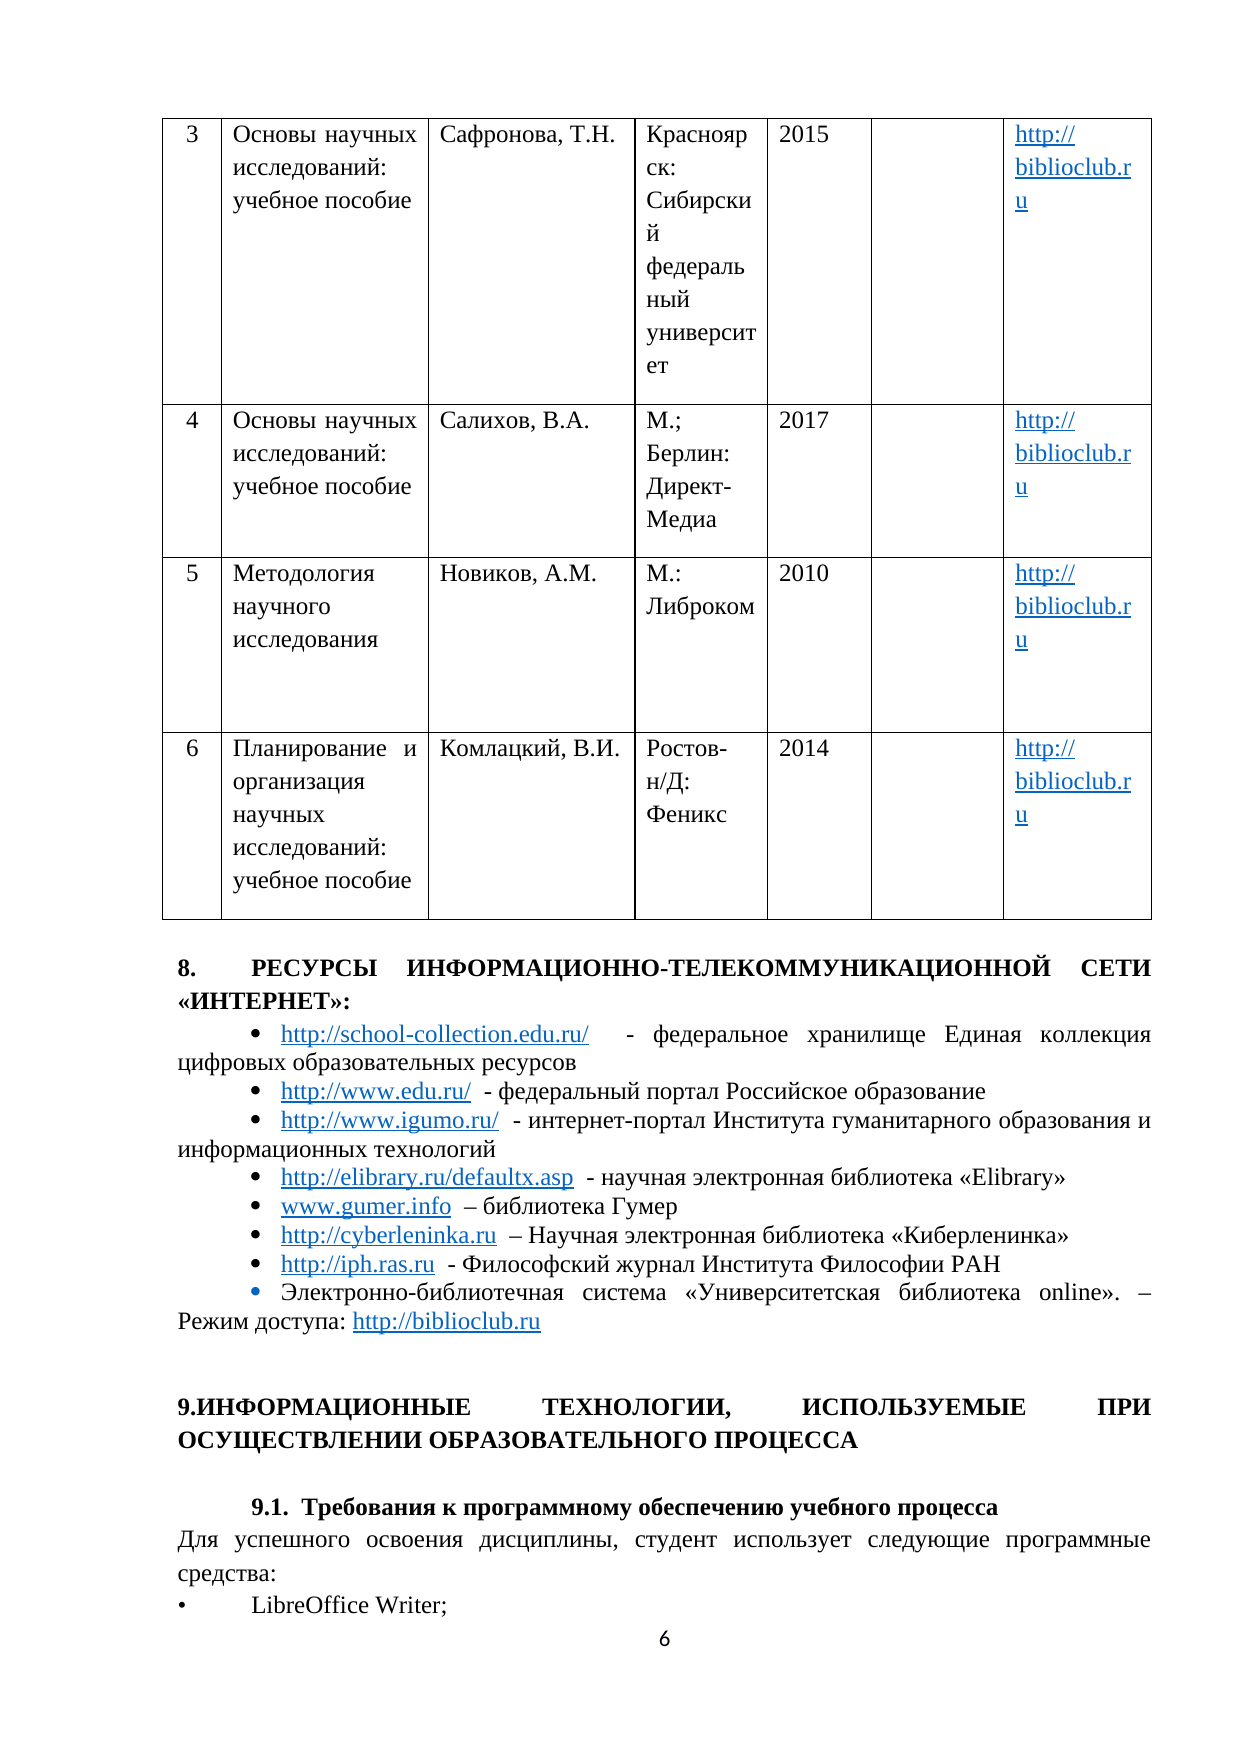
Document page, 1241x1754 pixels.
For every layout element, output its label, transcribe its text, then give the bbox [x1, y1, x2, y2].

list http://school-collection.edu.ru/ - федеральное хранилище Единая коллекция цифровых образовательных ресурсов [177, 1019, 1152, 1076]
table_cell М.: Либроком [636, 558, 767, 732]
table_cell Ростов-н/Д: Феникс [636, 733, 767, 919]
text Для успешного освоения дисциплины, студент использует следующие программные средства: [177, 1524, 1152, 1586]
table_cell Красноярск: Сибирский федеральный университет [636, 119, 767, 404]
list http://elibrary.ru/defaultx.asp - научная электронная библиотека «Elibrary» [177, 1162, 1152, 1191]
text 9.ИНФОРМАЦИОННЫЕ ТЕХНОЛОГИИ, ИСПОЛЬЗУЕМЫЕ ПРИ ОСУЩЕСТВЛЕНИИ ОБРАЗОВАТЕЛЬНОГО ПРОЦЕССА [177, 1392, 1152, 1454]
table_cell 2015 [768, 119, 871, 404]
table_cell Салихов, В.А. [429, 405, 634, 557]
table_cell Сафронова, Т.Н. [429, 119, 634, 404]
table_cell 6 [163, 733, 221, 919]
list http://iph.ras.ru - Философский журнал Института Философии РАН [177, 1249, 1152, 1277]
table_cell Планирование и организация научных исследований: учебное пособие [222, 733, 428, 919]
text 9.1. Требования к программному обеспечению учебного процесса [177, 1492, 1152, 1520]
table_cell [872, 405, 1003, 557]
table_cell http://biblioclub.ru [1004, 733, 1151, 919]
list http://www.edu.ru/ - федеральный портал Российское образование [177, 1076, 1152, 1105]
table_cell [1004, 119, 1151, 404]
list Электронно-библиотечная система «Университетская библиотека online». – Режим доступа: http://biblioclub.ru [177, 1277, 1152, 1335]
table_cell [872, 558, 1003, 732]
table_cell 2017 [768, 405, 871, 557]
text • LibreOffice Writer; [177, 1591, 1152, 1619]
table_cell Новиков, А.М. [429, 558, 634, 732]
table_cell 3 [163, 119, 221, 404]
table_cell Комлацкий, В.И. [429, 733, 634, 919]
table_cell Основы научных исследований: учебное пособие [222, 405, 428, 557]
text 8. РЕСУРСЫ ИНФОРМАЦИОННО-ТЕЛЕКОММУНИКАЦИОННОЙ СЕТИ «ИНТЕРНЕТ»: [177, 953, 1152, 1014]
table_cell 2014 [768, 733, 871, 919]
table_cell Методология научного исследования [222, 558, 428, 732]
table_cell http://biblioclub.ru [1004, 405, 1151, 557]
list http://www.igumo.ru/ - интернет-портал Института гуманитарного образования и информационных технологий [177, 1105, 1152, 1162]
table_cell 4 [163, 405, 221, 557]
list http://cyberleninka.ru – Научная электронная библиотека «Киберленинка» [177, 1220, 1152, 1249]
list www.gumer.info – библиотека Гумер [177, 1191, 1152, 1220]
table_cell М.; Берлин: Директ-Медиа [636, 405, 767, 557]
table_cell [872, 733, 1003, 919]
table_cell 2010 [768, 558, 871, 732]
table_cell http://biblioclub.ru [1004, 558, 1151, 732]
table_cell Основы научных исследований: учебное пособие [222, 119, 428, 404]
table_cell [872, 119, 1003, 404]
table_cell 5 [163, 558, 221, 732]
